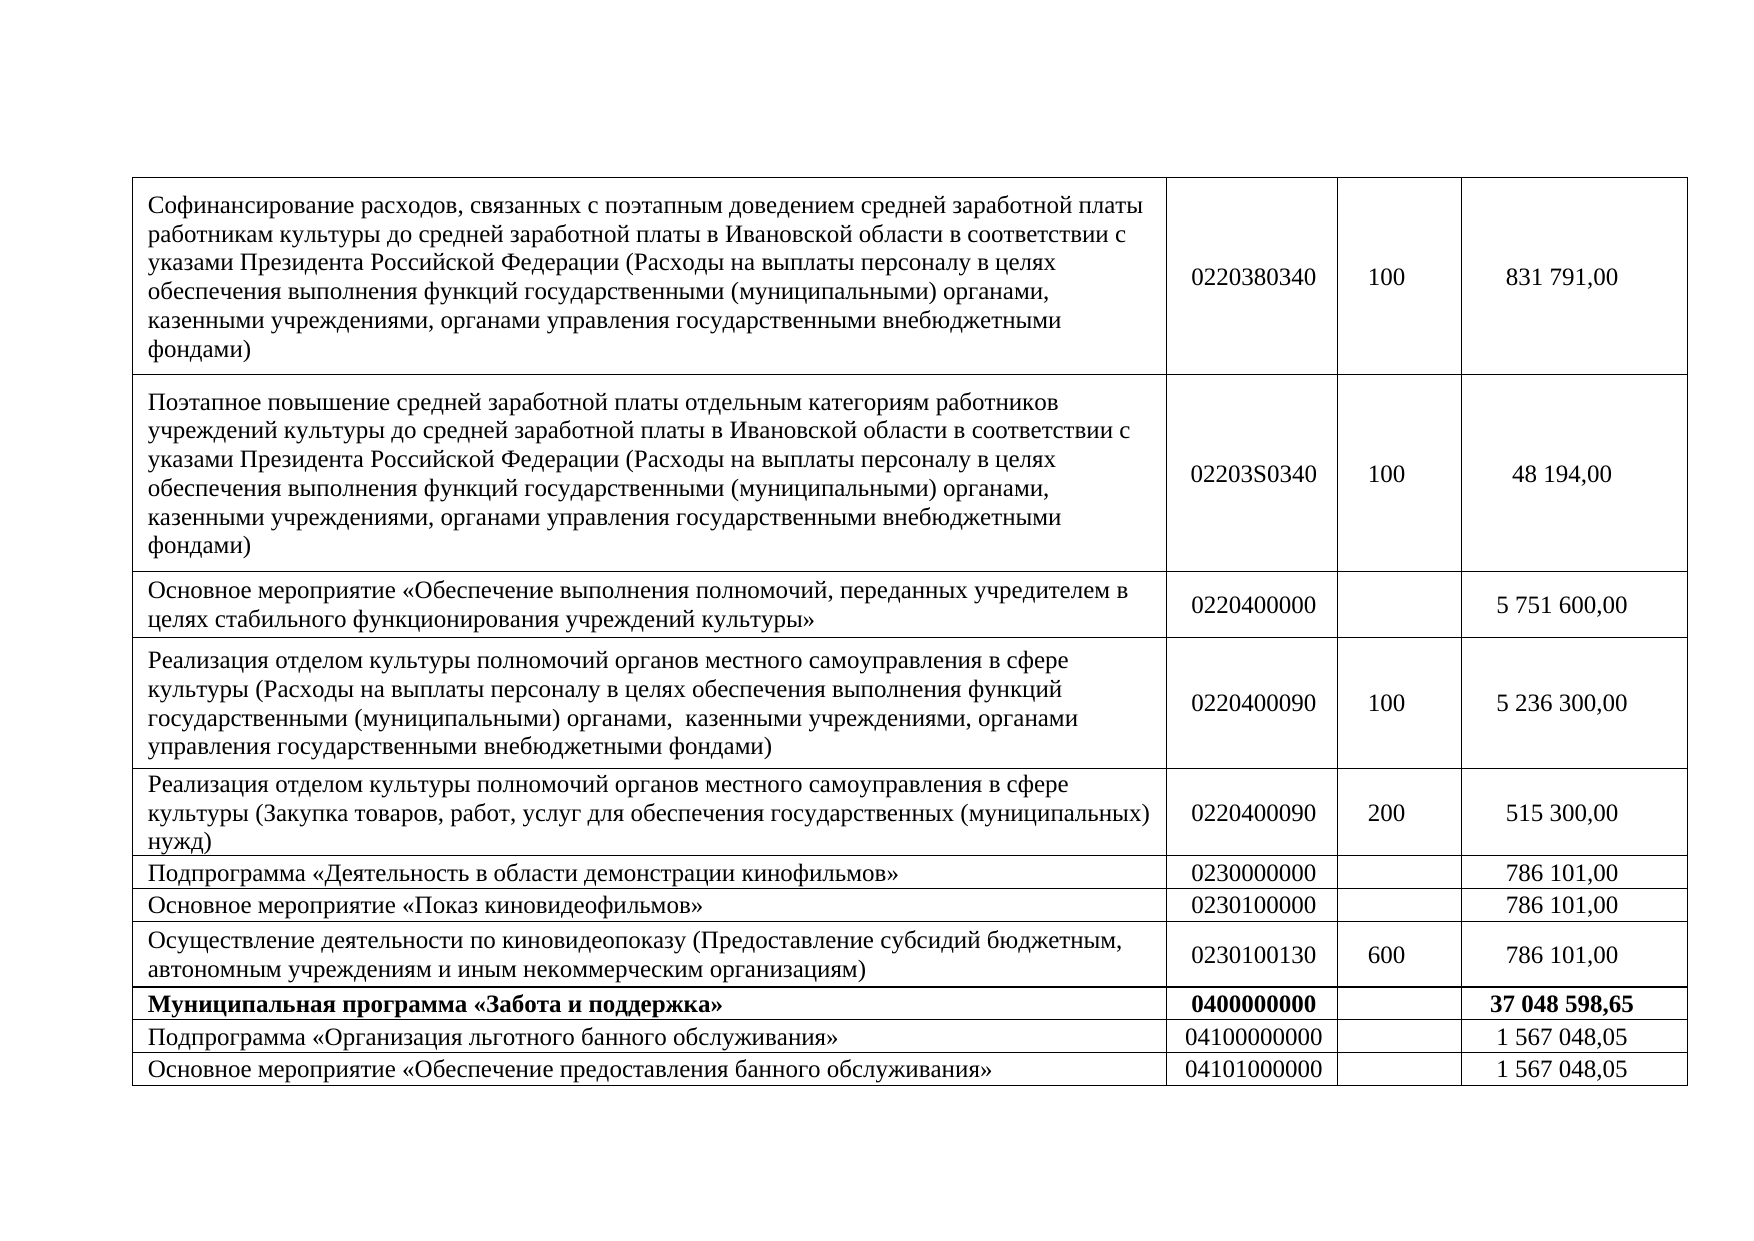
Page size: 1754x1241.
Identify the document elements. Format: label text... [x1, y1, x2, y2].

table_cell 0220400000 [1167, 572, 1337, 637]
table_cell 0230100130 [1167, 922, 1337, 986]
table_cell 5 236 300,00 [1462, 638, 1687, 768]
table_cell [1338, 988, 1461, 1019]
table_cell Реализация отделом культуры полномочий органов местного самоуправления в сфере культуры (Закупка товаров, работ, услуг для обеспечения государственных (муниципальных) нужд) [133, 769, 1166, 855]
table_cell Муниципальная программа «Забота и поддержка» [133, 988, 1166, 1019]
table_cell 04100000000 [1167, 1020, 1337, 1052]
table_cell [1338, 1053, 1461, 1085]
table_cell 04101000000 [1167, 1053, 1337, 1085]
table_cell 0400000000 [1167, 988, 1337, 1019]
table_cell 5 751 600,00 [1462, 572, 1687, 637]
table_cell 0220400090 [1167, 769, 1337, 855]
table_cell 0230000000 [1167, 856, 1337, 888]
table_cell 831 791,00 [1462, 178, 1687, 374]
table_cell 0220400090 [1167, 638, 1337, 768]
table_cell Подпрограмма «Деятельность в области демонстрации кинофильмов» [133, 856, 1166, 888]
table_cell Основное мероприятие «Обеспечение выполнения полномочий, переданных учредителем в целях стабильного функционирования учреждений культуры» [133, 572, 1166, 637]
table_cell Поэтапное повышение средней заработной платы отдельным категориям работников учреждений культуры до средней заработной платы в Ивановской области в соответствии с указами Президента Российской Федерации (Расходы на выплаты персоналу в целях обеспечения выполнения функций государственными (муниципальными) органами, казенными учреждениями, органами управления государственными внебюджетными фондами) [133, 375, 1166, 571]
table_cell 0230100000 [1167, 889, 1337, 921]
table_cell 786 101,00 [1462, 889, 1687, 921]
table_cell 48 194,00 [1462, 375, 1687, 571]
table_cell 37 048 598,65 [1462, 988, 1687, 1019]
table_cell 200 [1338, 769, 1461, 855]
table_cell 0220380340 [1167, 178, 1337, 374]
table_cell [1338, 572, 1461, 637]
table_cell Софинансирование расходов, связанных с поэтапным доведением средней заработной платы работникам культуры до средней заработной платы в Ивановской области в соответствии с указами Президента Российской Федерации (Расходы на выплаты персоналу в целях обеспечения выполнения функций государственными (муниципальными) органами, казенными учреждениями, органами управления государственными внебюджетными фондами) [133, 178, 1166, 374]
table_cell 1 567 048,05 [1462, 1053, 1687, 1085]
table_cell [1338, 1020, 1461, 1052]
table_cell 515 300,00 [1462, 769, 1687, 855]
table_cell 100 [1338, 638, 1461, 768]
table_cell 100 [1338, 178, 1461, 374]
table_cell 02203S0340 [1167, 375, 1337, 571]
table_cell Основное мероприятие «Показ киновидеофильмов» [133, 889, 1166, 921]
table_cell Основное мероприятие «Обеспечение предоставления банного обслуживания» [133, 1053, 1166, 1085]
table_cell 786 101,00 [1462, 856, 1687, 888]
table_cell [1338, 889, 1461, 921]
table_cell Осуществление деятельности по киновидеопоказу (Предоставление субсидий бюджетным, автономным учреждениям и иным некоммерческим организациям) [133, 922, 1166, 986]
table_cell 786 101,00 [1462, 922, 1687, 986]
table_cell 100 [1338, 375, 1461, 571]
table_cell Подпрограмма «Организация льготного банного обслуживания» [133, 1020, 1166, 1052]
table_cell Реализация отделом культуры полномочий органов местного самоуправления в сфере культуры (Расходы на выплаты персоналу в целях обеспечения выполнения функций государственными (муниципальными) органами, казенными учреждениями, органами управления государственными внебюджетными фондами) [133, 638, 1166, 768]
table_cell [1338, 856, 1461, 888]
table_cell 1 567 048,05 [1462, 1020, 1687, 1052]
table_cell 600 [1338, 922, 1461, 986]
